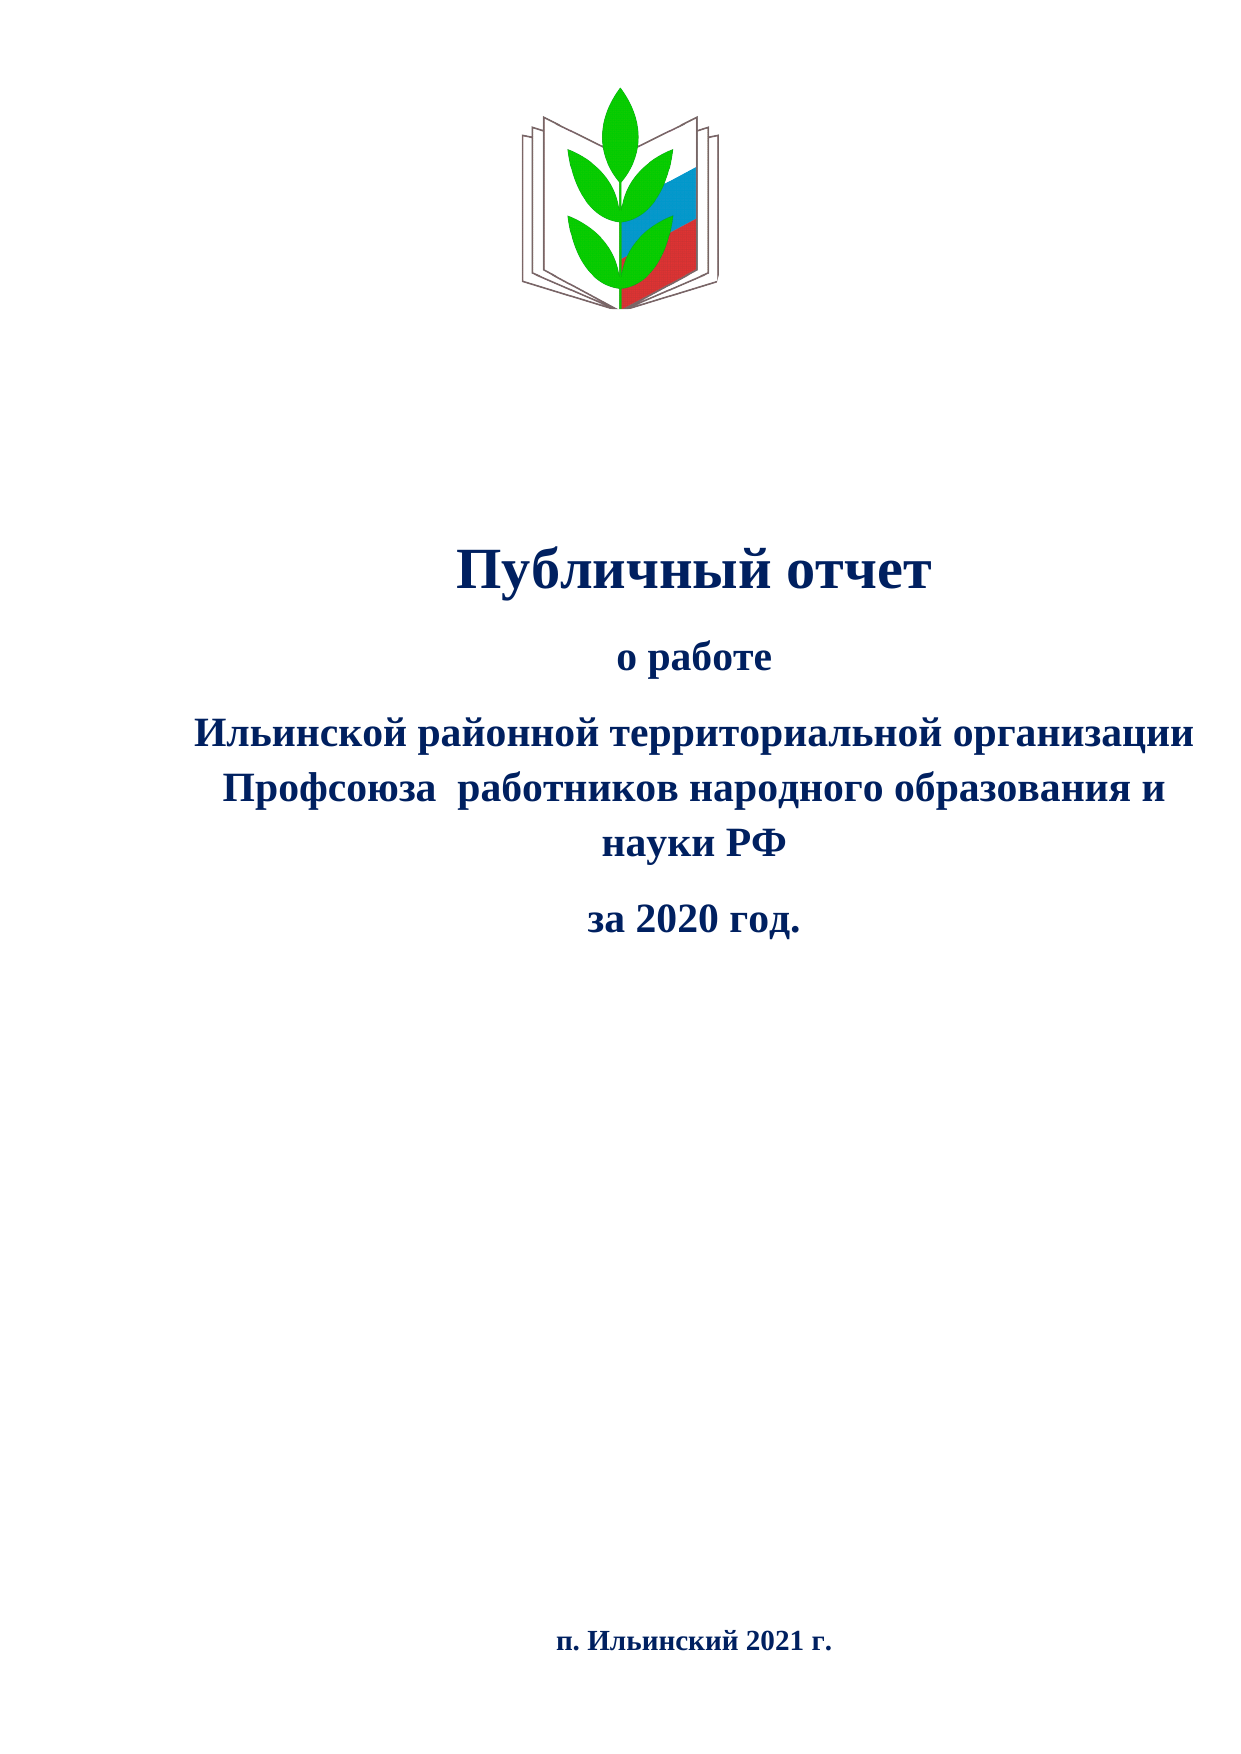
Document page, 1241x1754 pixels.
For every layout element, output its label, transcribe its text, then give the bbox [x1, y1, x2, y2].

text о работе [177, 632, 1211, 679]
picture [521, 87, 719, 309]
text Ильинской районной территориальной организации Профсоюза работников народного образования и науки РФ [177, 708, 1211, 866]
text Публичный отчет [177, 534, 1211, 601]
text за 2020 год. [177, 894, 1211, 942]
text п. Ильинский 2021 г. [177, 1623, 1211, 1656]
